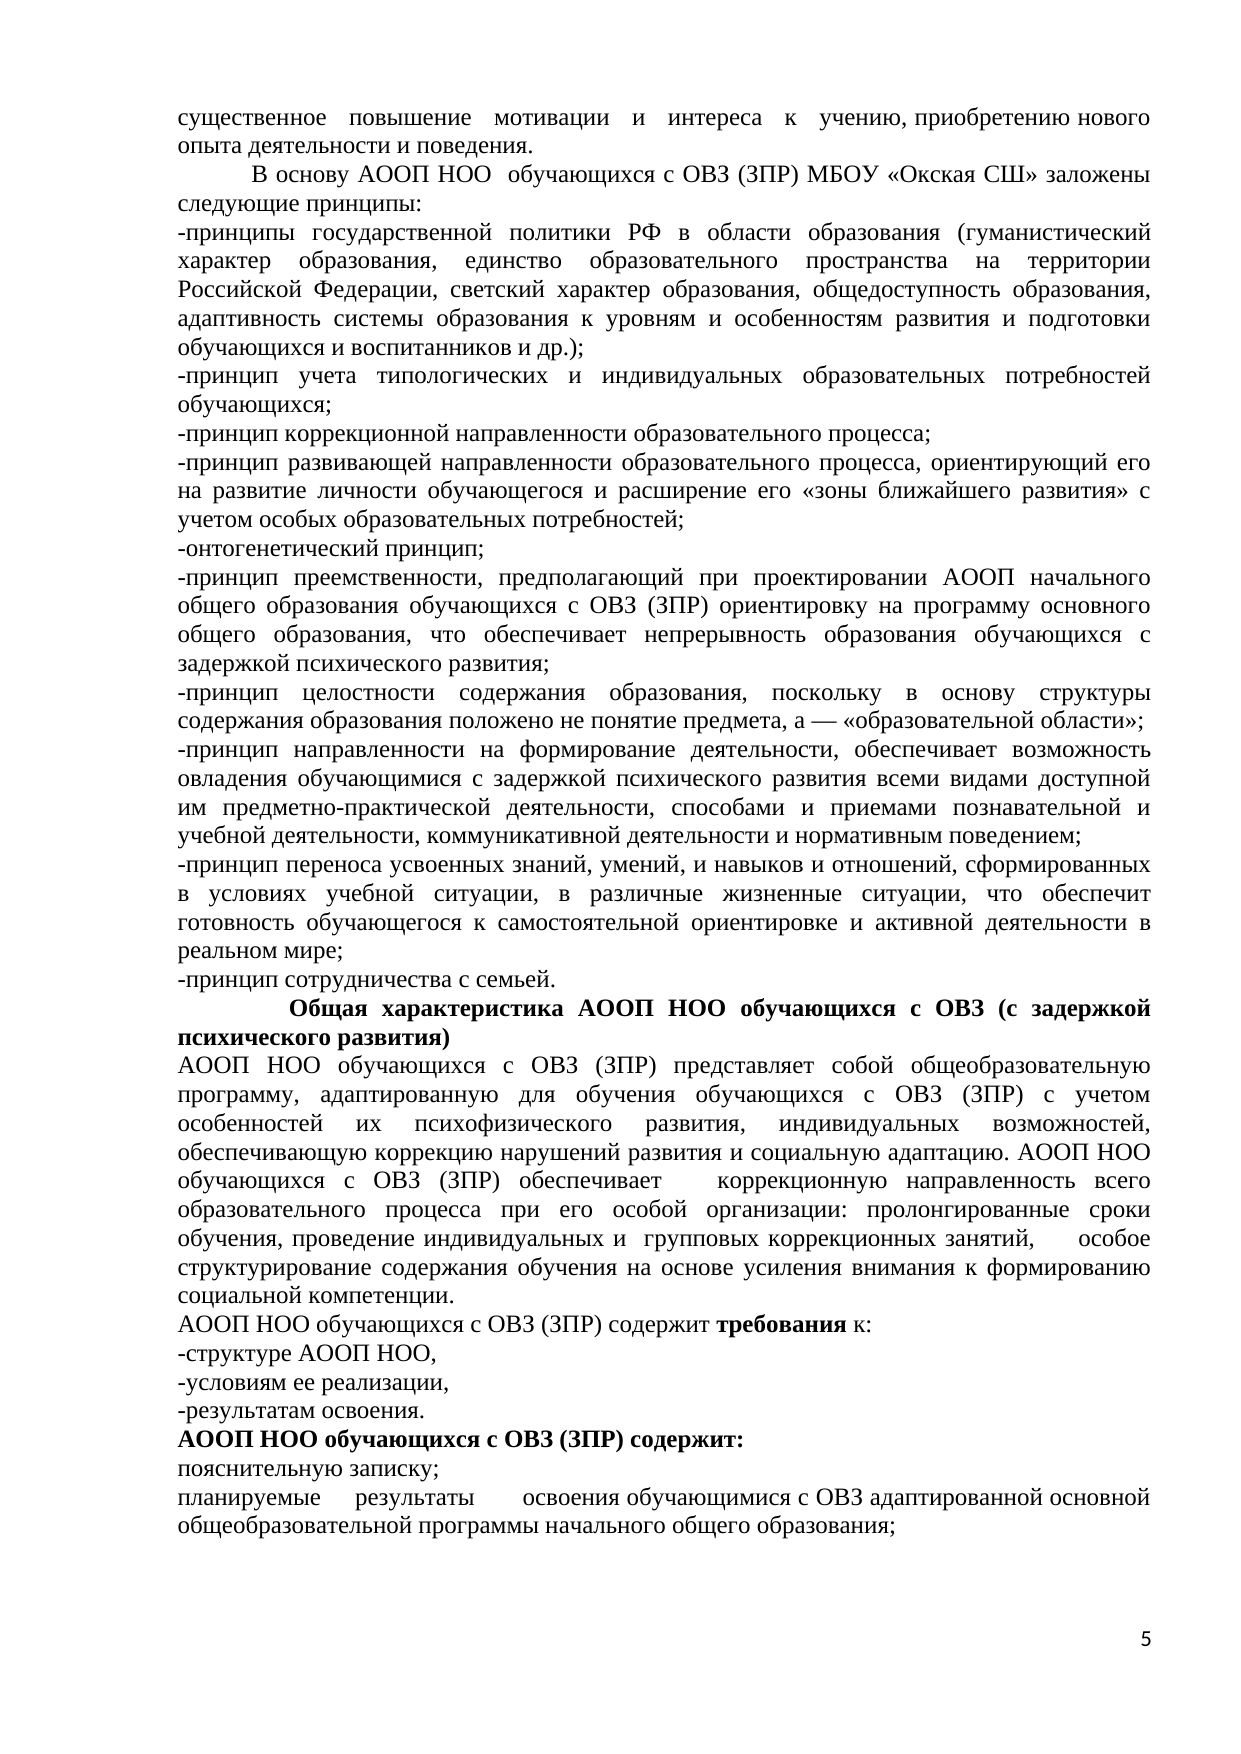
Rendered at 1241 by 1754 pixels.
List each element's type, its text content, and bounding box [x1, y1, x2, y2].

text -принцип преемственности, предполагающий при проектировании АООП начального общего образования обучающихся с ОВЗ (ЗПР) ориентировку на программу основного общего образования, что обеспечивает непрерывность образования обучающихся с задержкой психического развития; [177, 562, 1152, 677]
text АООП НОО обучающихся с ОВЗ (ЗПР) представляет собой общеобразовательную программу, адаптированную для обучения обучающихся с ОВЗ (ЗПР) с учетом особенностей их психофизического развития, индивидуальных возможностей, обеспечивающую коррекцию нарушений развития и социальную адаптацию. АООП НОО обучающихся с ОВЗ (ЗПР) обеспечивает коррекционную направленность всего образовательного процесса при его особой организации: пролонгированные сроки обучения, проведение индивидуальных и групповых коррекционных занятий, особое структурирование содержания обучения на основе усиления внимания к формированию социальной компетенции. [177, 1051, 1152, 1309]
text -принцип учета типологических и индивидуальных образовательных потребностей обучающихся; [177, 361, 1152, 418]
text -принцип переноса усвоенных знаний, умений, и навыков и отношений, сформированных в условиях учебной ситуации, в различные жизненные ситуации, что обеспечит готовность обучающегося к самостоятельной ориентировке и активной деятельности в реальном мире; [177, 849, 1152, 964]
text -принцип направленности на формирование деятельности, обеспечивает возможность овладения обучающимися с задержкой психического развития всеми видами доступной им предметно-практической деятельности, способами и приемами познавательной и учебной деятельности, коммуникативной деятельности и нормативным поведением; [177, 734, 1152, 849]
text -результатам освоения. [177, 1396, 1152, 1424]
text -принцип развивающей направленности образовательного процесса, ориентирующий его на развитие личности обучающегося и расширение его «зоны ближайшего развития» с учетом особых образовательных потребностей; [177, 447, 1152, 533]
text АООП НОО обучающихся с ОВЗ (ЗПР) содержит требования к: [177, 1309, 1152, 1338]
text планируемые результаты освоения обучающимися с ОВЗ адаптированной основной общеобразовательной программы начального общего образования; [177, 1482, 1152, 1539]
text Общая характеристика АООП НОО обучающихся с ОВЗ (с задержкой психического развития) [177, 993, 1152, 1051]
text существенное повышение мотивации и интереса к учению, приобретению нового опыта деятельности и поведения. [177, 102, 1152, 159]
text АООП НОО обучающихся с ОВЗ (ЗПР) содержит: [177, 1424, 1152, 1453]
text -условиям ее реализации, [177, 1367, 1152, 1396]
text -принцип целостности содержания образования, поскольку в основу структуры содержания образования положено не понятие предмета, а ― «образовательной области»; [177, 677, 1152, 734]
text -принципы государственной политики РФ в области образования (гуманистический характер образования, единство образовательного пространства на территории Российской Федерации, светский характер образования, общедоступность образования, адаптивность системы образования к уровням и особенностям развития и подготовки обучающихся и воспитанников и др.); [177, 217, 1152, 361]
text пояснительную записку; [177, 1453, 1152, 1482]
text -онтогенетический принцип; [177, 533, 1152, 562]
text -принцип сотрудничества с семьей. [177, 964, 1152, 993]
text -структуре АООП НОО, [177, 1338, 1152, 1367]
text В основу АООП НОО обучающихся с ОВЗ (ЗПР) МБОУ «Окская СШ» заложены следующие принципы: [177, 159, 1152, 217]
text -принцип коррекционной направленности образовательного процесса; [177, 418, 1152, 447]
